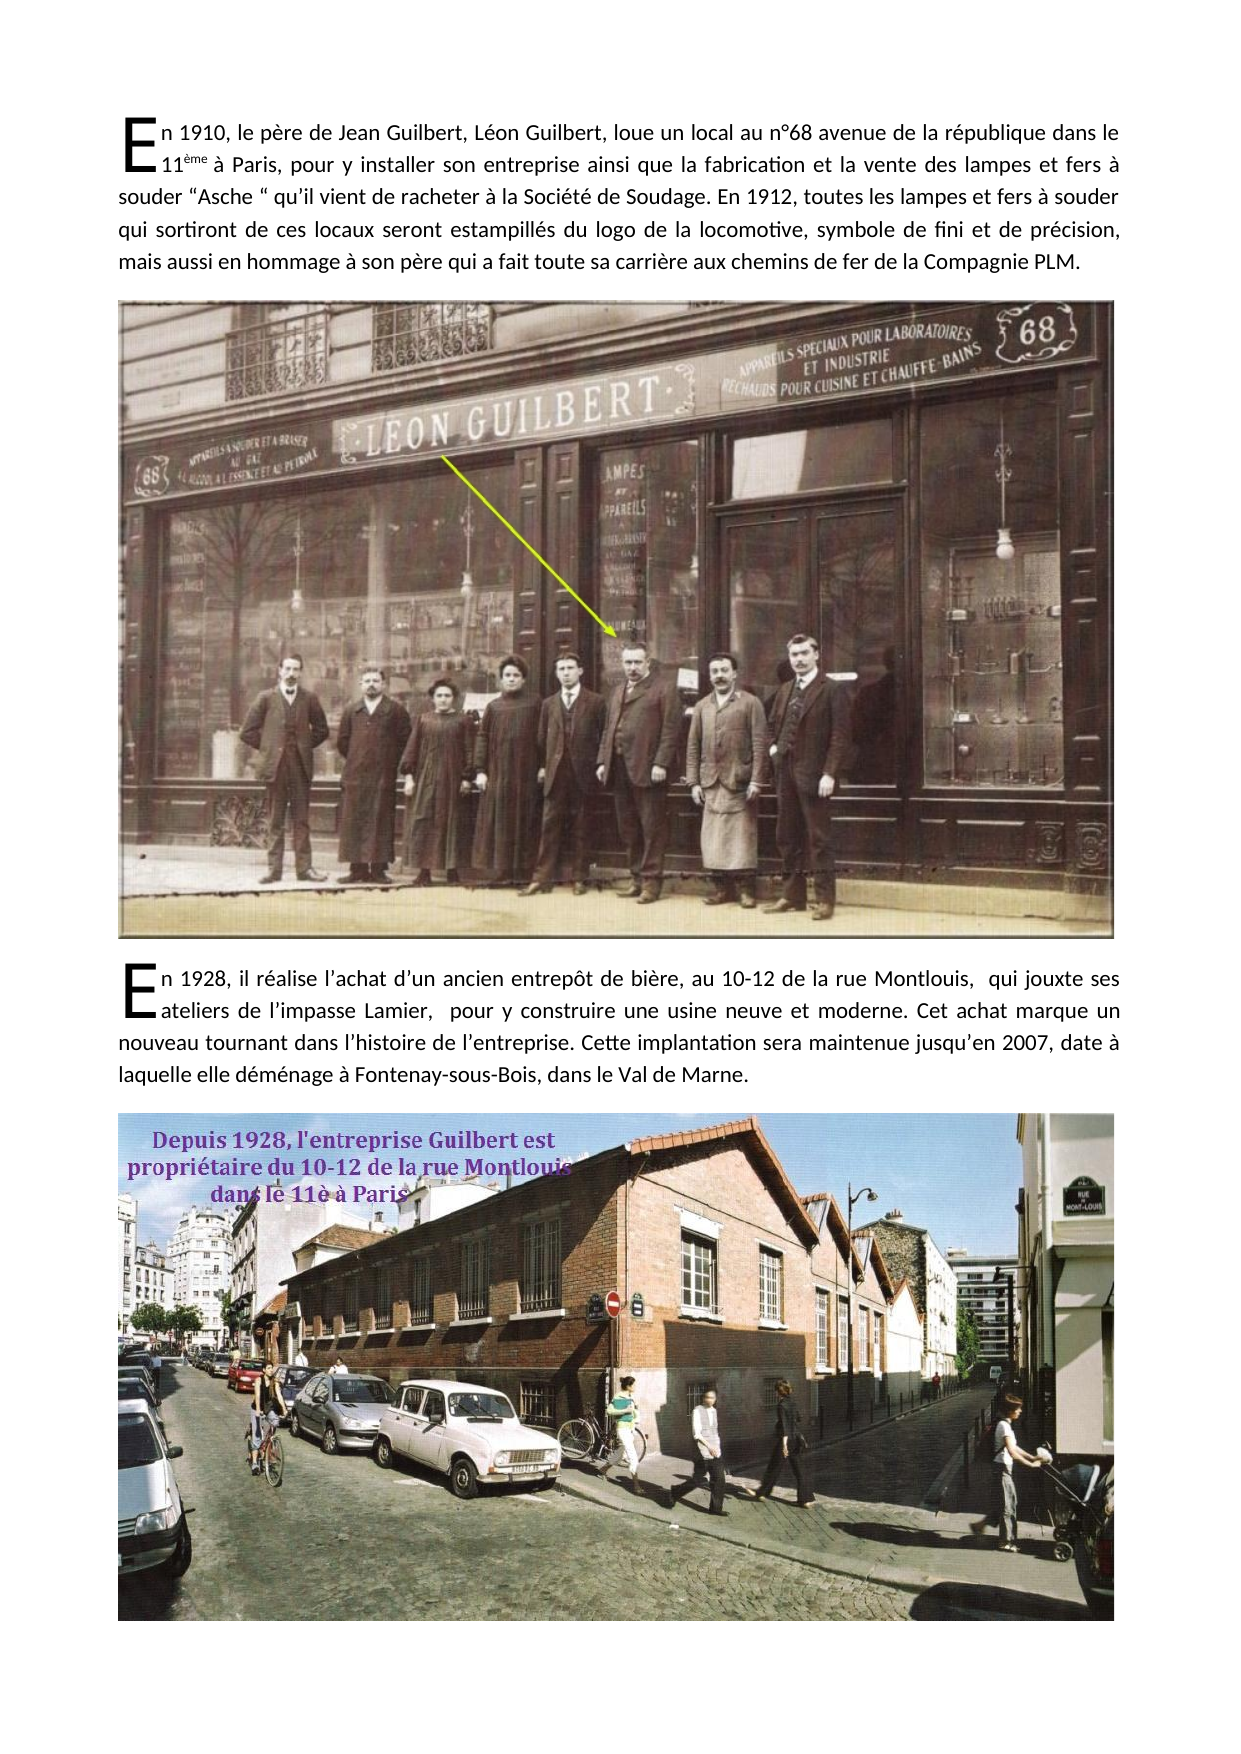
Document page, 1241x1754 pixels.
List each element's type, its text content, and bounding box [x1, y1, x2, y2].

text n 1910, le père de Jean Guilbert, Léon Guilbert, loue un local au n°68 avenue de la république dans le 11ème à Paris, pour y installer son entreprise ainsi que la fabrication et la vente des lampes et fers à souder “Asche “ qu’il vient de racheter à la Société de Soudage. En 1912, toutes les lampes et fers à souder qui sortiront de ces locaux seront estampillés du logo de la locomotive, symbole de fini et de précision, mais aussi en hommage à son père qui a fait toute sa carrière aux chemins de fer de la Compagnie PLM. [118, 118, 1122, 275]
picture [118, 300, 1115, 939]
picture [118, 1113, 1115, 1621]
text n 1928, il réalise l’achat d’un ancien entrepôt de bière, au 10-12 de la rue Montlouis, qui jouxte ses ateliers de l’impasse Lamier, pour y construire une usine neuve et moderne. Cet achat marque un nouveau tournant dans l’histoire de l’entreprise. Cette implantation sera maintenue jusqu’en 2007, date à laquelle elle déménage à Fontenay-sous-Bois, dans le Val de Marne. [118, 964, 1122, 1088]
